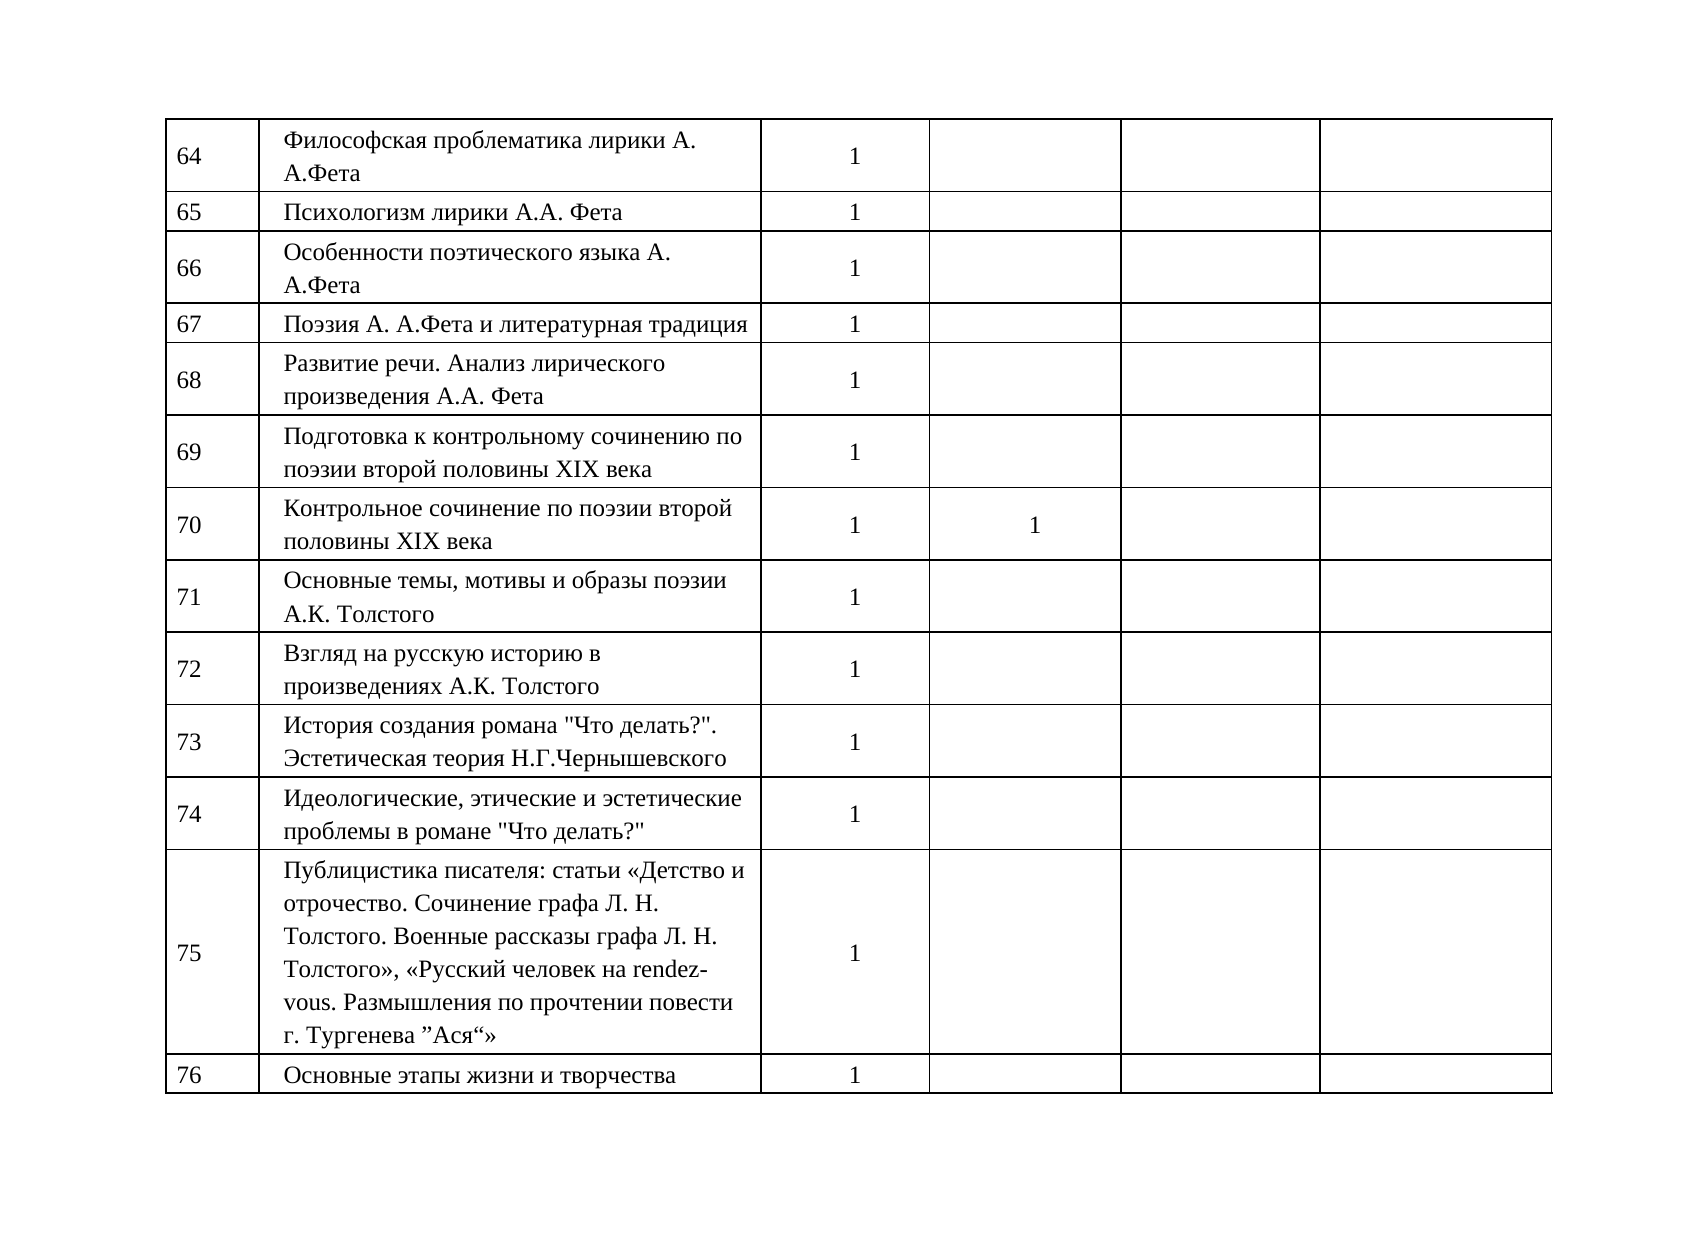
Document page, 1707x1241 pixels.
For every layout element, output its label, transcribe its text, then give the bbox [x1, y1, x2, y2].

table_cell [1122, 1055, 1319, 1092]
table_cell [930, 778, 1120, 848]
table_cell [260, 1055, 760, 1092]
table_cell 1 [762, 232, 929, 302]
table_cell 73 [167, 705, 258, 776]
table_cell 1 [762, 633, 929, 704]
table_cell 71 [167, 561, 258, 631]
table_cell [930, 416, 1120, 486]
table_cell [1321, 343, 1551, 414]
table_cell Поэзия А. А.Фета и литературная традиция [260, 304, 760, 342]
table_cell [930, 232, 1120, 302]
table_cell [1122, 120, 1319, 191]
table_cell 72 [167, 633, 258, 704]
table_cell Взгляд на русскую историю в произведениях А.К. Толстого [260, 633, 760, 704]
table_cell 1 [762, 561, 929, 631]
table_cell [1321, 120, 1551, 191]
table_cell 67 [167, 304, 258, 342]
table_cell [930, 850, 1120, 1053]
table_cell Особенности поэтического языка А. А.Фета [260, 232, 760, 302]
table_cell 76 [167, 1055, 258, 1092]
table_cell [1321, 416, 1551, 486]
table_cell 1 [762, 120, 929, 191]
table_cell [930, 343, 1120, 414]
table_cell 74 [167, 778, 258, 848]
table_cell [1122, 343, 1319, 414]
table_cell [1321, 304, 1551, 342]
table_cell 70 [167, 488, 258, 559]
table_cell [1321, 192, 1551, 230]
table_cell 1 [762, 192, 929, 230]
table_cell [1122, 192, 1319, 230]
table_cell [1122, 850, 1319, 1053]
table_cell [930, 120, 1120, 191]
table_cell 1 [762, 416, 929, 486]
table_cell Контрольное сочинение по поэзии второй половины XIX века [260, 488, 760, 559]
table_cell 68 [167, 343, 258, 414]
table_cell [930, 633, 1120, 704]
table_cell [1122, 304, 1319, 342]
table_cell [1321, 633, 1551, 704]
table_cell [1122, 232, 1319, 302]
table_cell [930, 304, 1120, 342]
table_cell Публицистика писателя: статьи «Детство и отрочество. Сочинение графа Л. Н. Толстого. Военные рассказы графа Л. Н. Толстого», «Русский человек на rendez-vous. Размышления по прочтении повести г. Тургенева ”Ася“» [260, 850, 760, 1053]
table_cell [1321, 561, 1551, 631]
table_cell [930, 1055, 1120, 1092]
table_cell [1122, 561, 1319, 631]
table_cell [1122, 416, 1319, 486]
table_cell [1321, 705, 1551, 776]
table_cell 1 [762, 778, 929, 848]
table_cell 1 [762, 304, 929, 342]
table_cell [1122, 633, 1319, 704]
table_cell 1 [762, 1055, 929, 1092]
table_cell [930, 705, 1120, 776]
table_cell 1 [762, 705, 929, 776]
table_cell 1 [762, 488, 929, 559]
table_cell 1 [762, 850, 929, 1053]
table_cell 1 [762, 343, 929, 414]
table_cell 1 [930, 488, 1120, 559]
table_cell Основные темы, мотивы и образы поэзии А.К. Толстого [260, 561, 760, 631]
table_cell [1321, 1055, 1551, 1092]
table_cell [930, 561, 1120, 631]
table_cell Философская проблематика лирики А. А.Фета [260, 120, 760, 191]
table_cell [1122, 778, 1319, 848]
table_cell 69 [167, 416, 258, 486]
table_cell 64 [167, 120, 258, 191]
table_cell [1321, 778, 1551, 848]
table_cell Психологизм лирики А.А. Фета [260, 192, 760, 230]
table_cell Идеологические, этические и эстетические проблемы в романе "Что делать?" [260, 778, 760, 848]
table_cell Подготовка к контрольному сочинению по поэзии второй половины XIX века [260, 416, 760, 486]
table_cell 65 [167, 192, 258, 230]
table_cell [930, 192, 1120, 230]
table_cell История создания романа "Что делать?". Эстетическая теория Н.Г.Чернышевского [260, 705, 760, 776]
table_cell [1321, 232, 1551, 302]
table_cell Развитие речи. Анализ лирического произведения А.А. Фета [260, 343, 760, 414]
table_cell [1122, 488, 1319, 559]
table_cell [1321, 488, 1551, 559]
table_cell 66 [167, 232, 258, 302]
table_cell [1321, 850, 1551, 1053]
table_cell 75 [167, 850, 258, 1053]
table_cell [1122, 705, 1319, 776]
